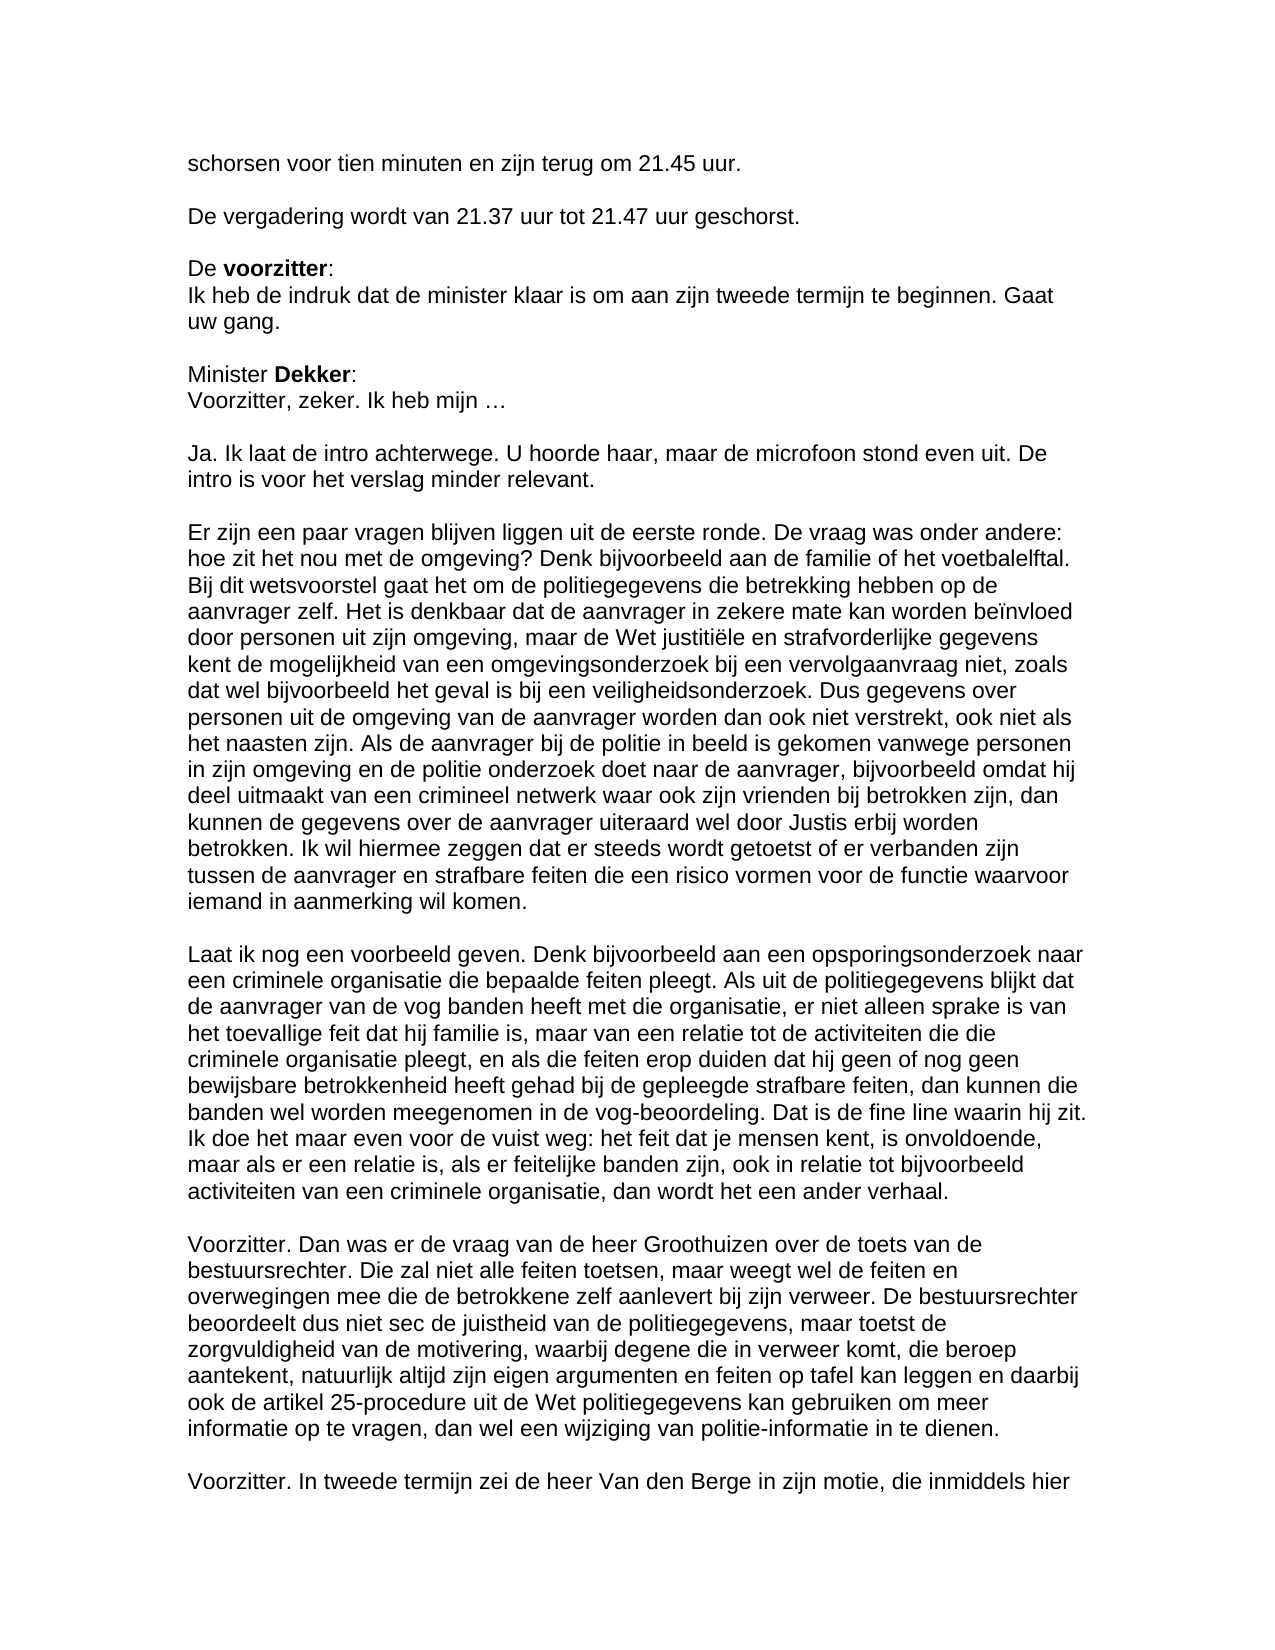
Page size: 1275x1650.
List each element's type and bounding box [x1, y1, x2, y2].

text [187, 150, 1087, 1494]
